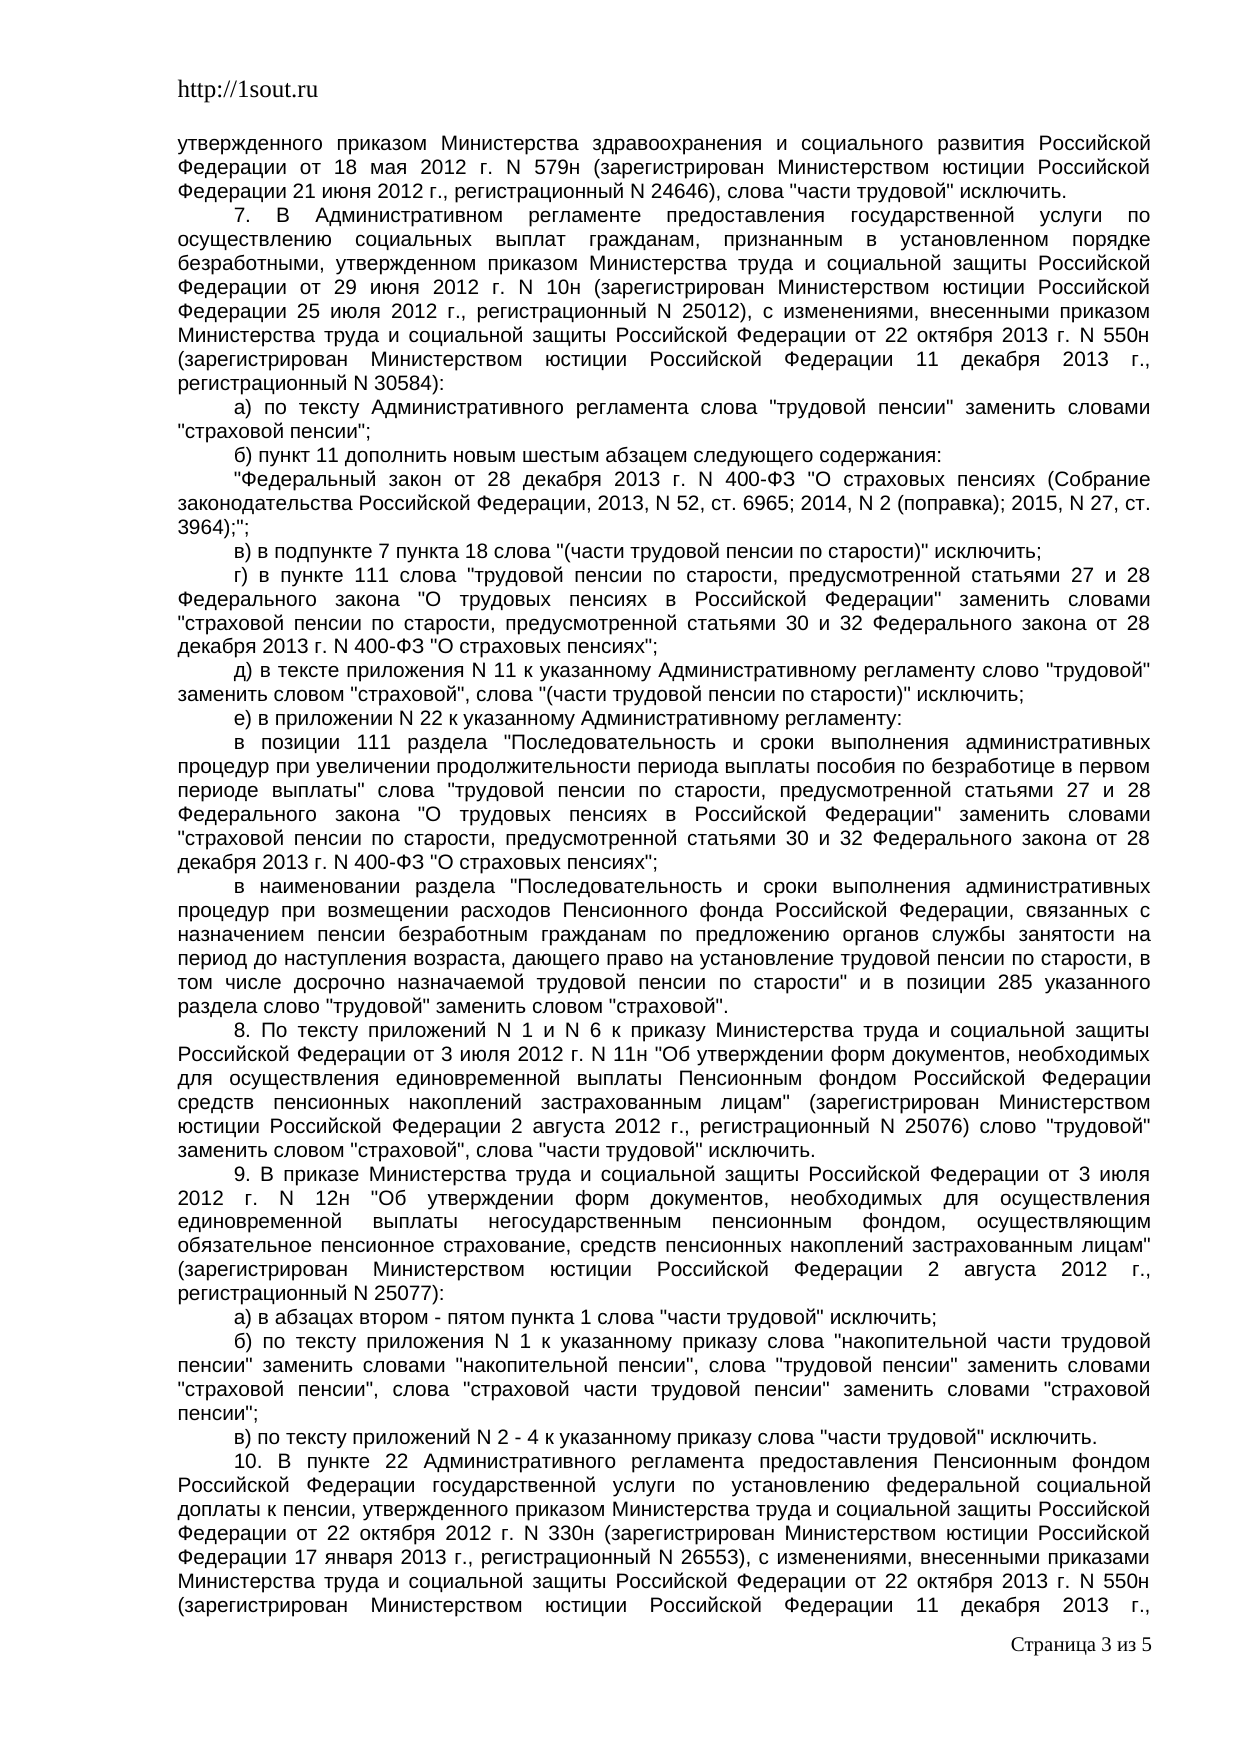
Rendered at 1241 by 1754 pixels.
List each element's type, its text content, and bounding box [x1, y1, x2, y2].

text 7. В Административном регламенте предоставления государственной услуги по осуществлению социальных выплат гражданам, признанным в установленном порядке безработными, утвержденном приказом Министерства труда и социальной защиты Российской Федерации от 29 июня 2012 г. N 10н (зарегистрирован Министерством юстиции Российской Федерации 25 июля 2012 г., регистрационный N 25012), с изменениями, внесенными приказом Министерства труда и социальной защиты Российской Федерации от 22 октября 2013 г. N 550н (зарегистрирован Министерством юстиции Российской Федерации 11 декабря 2013 г., регистрационный N 30584): [177, 203, 1152, 395]
text в) в подпункте 7 пункта 18 слова "(части трудовой пенсии по старости)" исключить; [177, 538, 1152, 562]
text а) по тексту Административного регламента слова "трудовой пенсии" заменить словами "страховой пенсии"; [177, 395, 1152, 443]
text д) в тексте приложения N 11 к указанному Административному регламенту слово "трудовой" заменить словом "страховой", слова "(части трудовой пенсии по старости)" исключить; [177, 658, 1152, 706]
text в наименовании раздела "Последовательность и сроки выполнения административных процедур при возмещении расходов Пенсионного фонда Российской Федерации, связанных с назначением пенсии безработным гражданам по предложению органов службы занятости на период до наступления возраста, дающего право на установление трудовой пенсии по старости, в том числе досрочно назначаемой трудовой пенсии по старости" и в позиции 285 указанного раздела слово "трудовой" заменить словом "страховой". [177, 874, 1152, 1018]
text в позиции 111 раздела "Последовательность и сроки выполнения административных процедур при увеличении продолжительности периода выплаты пособия по безработице в первом периоде выплаты" слова "трудовой пенсии по старости, предусмотренной статьями 27 и 28 Федерального закона "О трудовых пенсиях в Российской Федерации" заменить словами "страховой пенсии по старости, предусмотренной статьями 30 и 32 Федерального закона от 28 декабря 2013 г. N 400-ФЗ "О страховых пенсиях"; [177, 730, 1152, 874]
text в) по тексту приложений N 2 - 4 к указанному приказу слова "части трудовой" исключить. [177, 1425, 1152, 1449]
text б) по тексту приложения N 1 к указанному приказу слова "накопительной части трудовой пенсии" заменить словами "накопительной пенсии", слова "трудовой пенсии" заменить словами "страховой пенсии", слова "страховой части трудовой пенсии" заменить словами "страховой пенсии"; [177, 1329, 1152, 1425]
text б) пункт 11 дополнить новым шестым абзацем следующего содержания: [177, 443, 1152, 467]
text е) в приложении N 22 к указанному Административному регламенту: [177, 706, 1152, 730]
text 8. По тексту приложений N 1 и N 6 к приказу Министерства труда и социальной защиты Российской Федерации от 3 июля 2012 г. N 11н "Об утверждении форм документов, необходимых для осуществления единовременной выплаты Пенсионным фондом Российской Федерации средств пенсионных накоплений застрахованным лицам" (зарегистрирован Министерством юстиции Российской Федерации 2 августа 2012 г., регистрационный N 25076) слово "трудовой" заменить словом "страховой", слова "части трудовой" исключить. [177, 1018, 1152, 1161]
text 9. В приказе Министерства труда и социальной защиты Российской Федерации от 3 июля 2012 г. N 12н "Об утверждении форм документов, необходимых для осуществления единовременной выплаты негосударственным пенсионным фондом, осуществляющим обязательное пенсионное страхование, средств пенсионных накоплений застрахованным лицам" (зарегистрирован Министерством юстиции Российской Федерации 2 августа 2012 г., регистрационный N 25077): [177, 1161, 1152, 1305]
text г) в пункте 111 слова "трудовой пенсии по старости, предусмотренной статьями 27 и 28 Федерального закона "О трудовых пенсиях в Российской Федерации" заменить словами "страховой пенсии по старости, предусмотренной статьями 30 и 32 Федерального закона от 28 декабря 2013 г. N 400-ФЗ "О страховых пенсиях"; [177, 562, 1152, 658]
text "Федеральный закон от 28 декабря 2013 г. N 400-ФЗ "О страховых пенсиях (Собрание законодательства Российской Федерации, 2013, N 52, ст. 6965; 2014, N 2 (поправка); 2015, N 27, ст. 3964);"; [177, 467, 1152, 538]
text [177, 1449, 1152, 1617]
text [177, 131, 1152, 203]
text а) в абзацах втором - пятом пункта 1 слова "части трудовой" исключить; [177, 1305, 1152, 1329]
